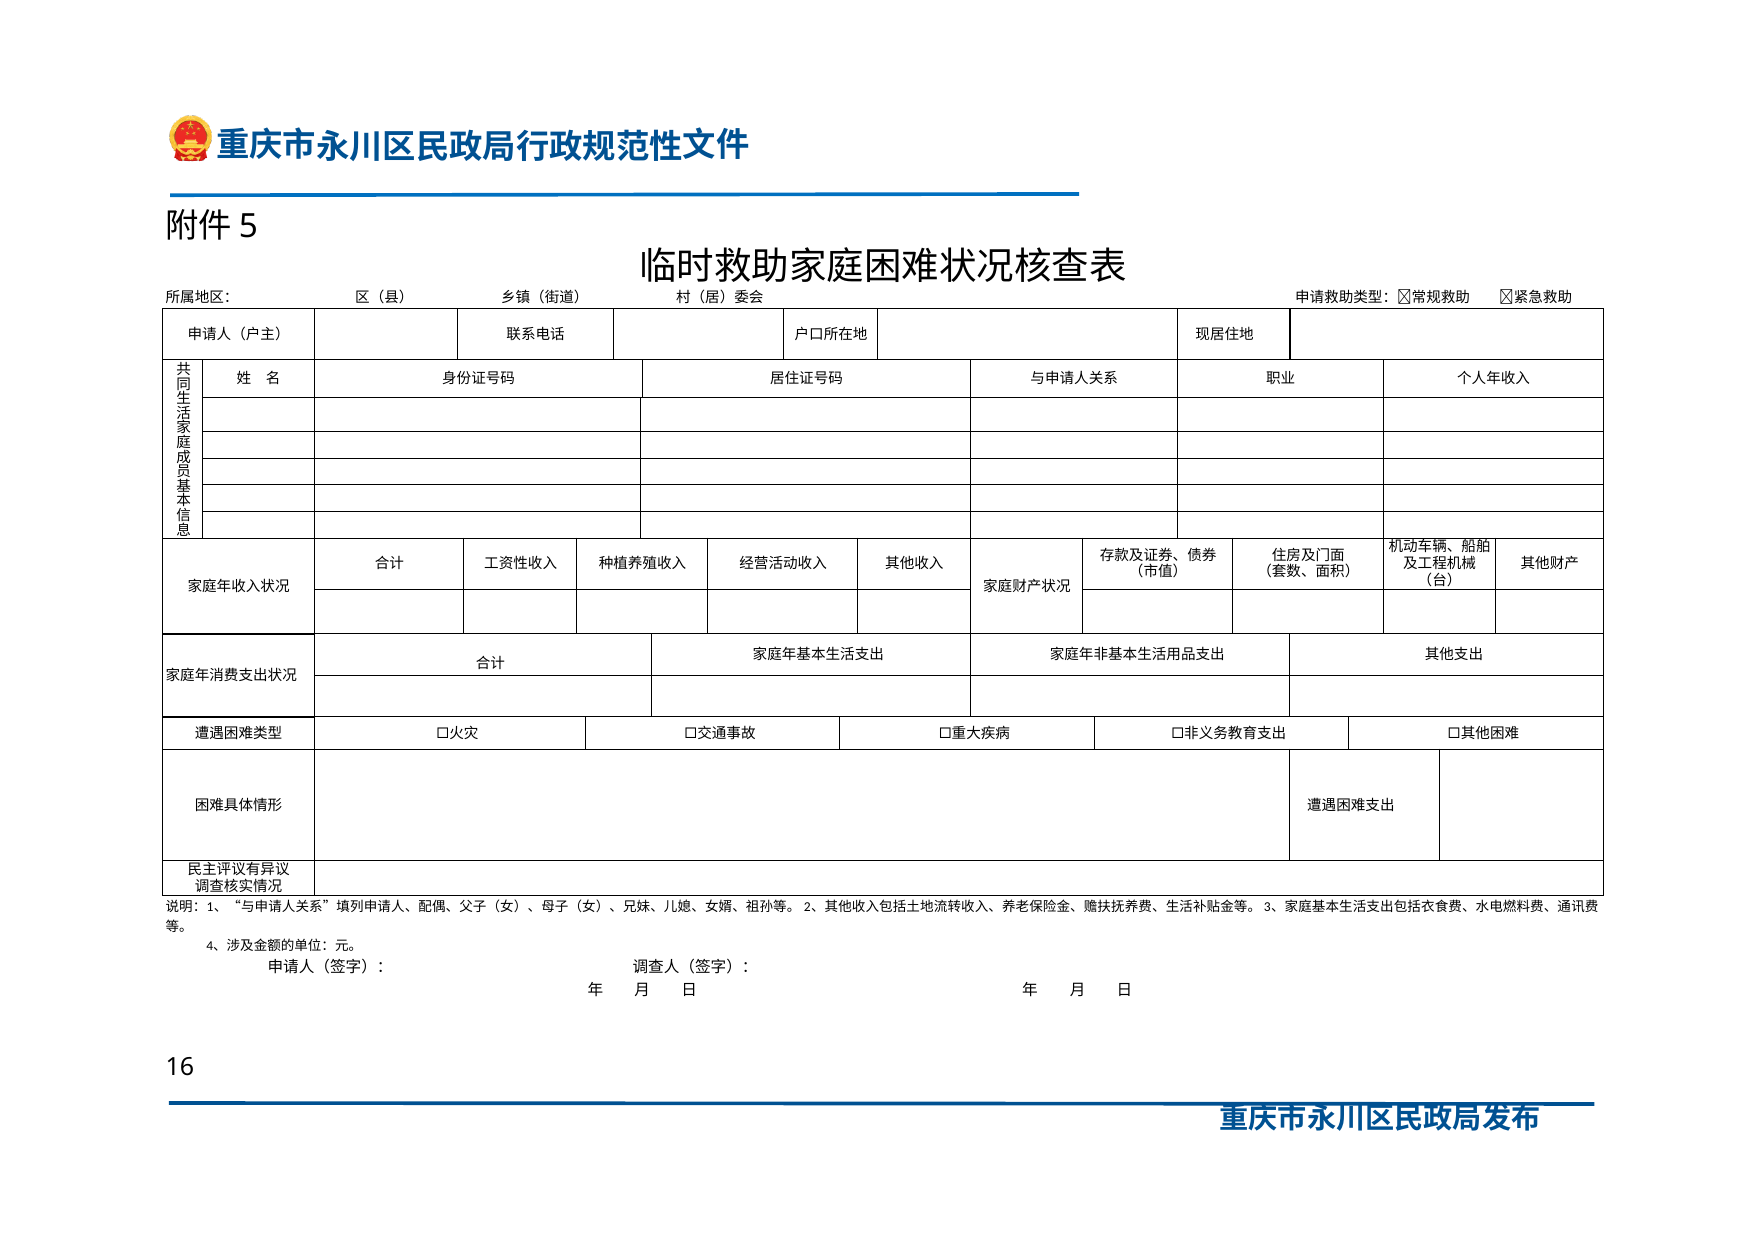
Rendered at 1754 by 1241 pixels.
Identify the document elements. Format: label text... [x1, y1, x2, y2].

table_cell [315, 750, 1289, 860]
table_cell [203, 398, 314, 431]
table_cell 家庭财产状况 [971, 539, 1082, 633]
table_cell [971, 459, 1177, 484]
table_cell 家庭年非基本生活用品支出 [971, 634, 1289, 675]
table_cell [1384, 590, 1495, 633]
table_cell 交通事故 [586, 717, 839, 748]
table_cell 与申请人关系 [971, 360, 1177, 397]
table_cell [203, 432, 314, 458]
table_cell 经营活动收入 [708, 539, 857, 588]
table_cell 户口所在地 [784, 309, 877, 359]
table_cell [971, 512, 1177, 537]
table_cell 种植养殖收入 [577, 539, 707, 588]
table_cell 申请人（签字）： 调查人（签字）： 年 月 日 年 月 日 [163, 955, 1603, 1000]
table_cell [641, 459, 970, 484]
text 附件5 [165, 204, 1600, 246]
table_cell [708, 590, 857, 633]
table_cell 民主评议有异议 调查核实情况 [163, 861, 314, 895]
table_cell 其他财产 [1496, 539, 1603, 588]
table_cell 个人年收入 [1384, 360, 1603, 397]
table_cell [971, 485, 1177, 511]
table_cell [641, 485, 970, 511]
table_cell [1178, 432, 1383, 458]
table_cell 其他收入 [858, 539, 970, 588]
table_cell 火灾 [315, 717, 585, 748]
table_cell [315, 398, 640, 431]
table_cell [315, 309, 457, 359]
table_cell [315, 590, 463, 633]
table_cell [577, 590, 707, 633]
table_cell [1384, 485, 1603, 511]
table_cell [971, 676, 1289, 716]
table_cell [641, 512, 970, 537]
table_cell 重大疾病 [840, 717, 1094, 748]
table_cell [641, 432, 970, 458]
picture [165, 113, 216, 165]
table_cell 存款及证券、债券 （市值） [1083, 539, 1232, 588]
table_cell [1384, 398, 1603, 431]
table_cell [315, 459, 640, 484]
table_cell [1384, 459, 1603, 484]
table_cell [1233, 590, 1383, 633]
table_cell [858, 590, 970, 633]
table_cell 工资性收入 [464, 539, 576, 588]
table_cell 联系电话 [458, 309, 613, 359]
table_cell [614, 309, 783, 359]
table_cell 合计 [315, 634, 651, 675]
table_cell [1178, 398, 1383, 431]
table_cell 姓 名 [203, 360, 314, 397]
table_cell [1290, 676, 1603, 716]
table_cell 其他支出 [1290, 634, 1603, 675]
table_cell 共同生活家庭成员基本信息 [163, 360, 202, 537]
table_cell 家庭年基本生活支出 [652, 634, 970, 675]
table_cell [315, 676, 651, 716]
table_cell [315, 861, 1603, 895]
table_cell 其他困难 [1349, 717, 1603, 748]
table_cell [315, 485, 640, 511]
table_cell [1384, 512, 1603, 537]
table_cell 现居住地 [1178, 309, 1289, 359]
table_cell 居住证号码 [643, 360, 970, 397]
table_cell [971, 432, 1177, 458]
table_cell [315, 432, 640, 458]
table_cell [1178, 485, 1383, 511]
table_cell 家庭年消费支出状况 [163, 635, 314, 716]
table_cell [315, 512, 640, 537]
table_cell 非义务教育支出 [1095, 717, 1348, 748]
table_cell 住房及门面 （套数、面积） [1233, 539, 1383, 588]
table_cell [1440, 750, 1603, 860]
table_cell 职业 [1178, 360, 1383, 397]
table_cell 困难具体情形 [163, 750, 314, 860]
table_header 申请救助类型：常规救助 紧急救助 [1263, 288, 1603, 308]
table_cell [1496, 590, 1603, 633]
text 临时救助家庭困难状况核查表 [165, 246, 1600, 288]
table_cell [1384, 432, 1603, 458]
table_cell 遭遇困难类型 [163, 718, 314, 748]
table_cell 申请人（户主） [163, 309, 314, 359]
table_cell [1291, 309, 1603, 359]
table_cell [652, 676, 970, 716]
table_cell [203, 459, 314, 484]
table_cell 遭遇困难支出 [1290, 750, 1439, 860]
table_cell [1178, 459, 1383, 484]
table_cell 机动车辆、船舶及工程机械（台） [1384, 539, 1495, 588]
table_cell [641, 398, 970, 431]
table_header 所属地区： 区（县） 乡镇（街道） 村（居）委会 [163, 288, 1263, 308]
table_cell [203, 512, 314, 537]
table_cell [203, 485, 314, 511]
table_cell 说明：1、“与申请人关系”填列申请人、配偶、父子（女）、母子（女）、兄妹、儿媳、女婿、祖孙等。2、其他收入包括土地流转收入、养老保险金、赡扶抚养费、生活补贴金等。3、家庭基本生活支出包括衣食费、水电燃料费、通讯费等。 4、涉及金额的单位：元。 [163, 896, 1603, 954]
table_cell 身份证号码 [315, 360, 642, 397]
table_cell 家庭年收入状况 [163, 539, 314, 633]
table_cell [878, 309, 1177, 359]
table_cell [971, 398, 1177, 431]
table_cell [1083, 590, 1232, 633]
table_cell 合计 [315, 539, 463, 588]
table_cell [1178, 512, 1383, 537]
table_cell [464, 590, 576, 633]
